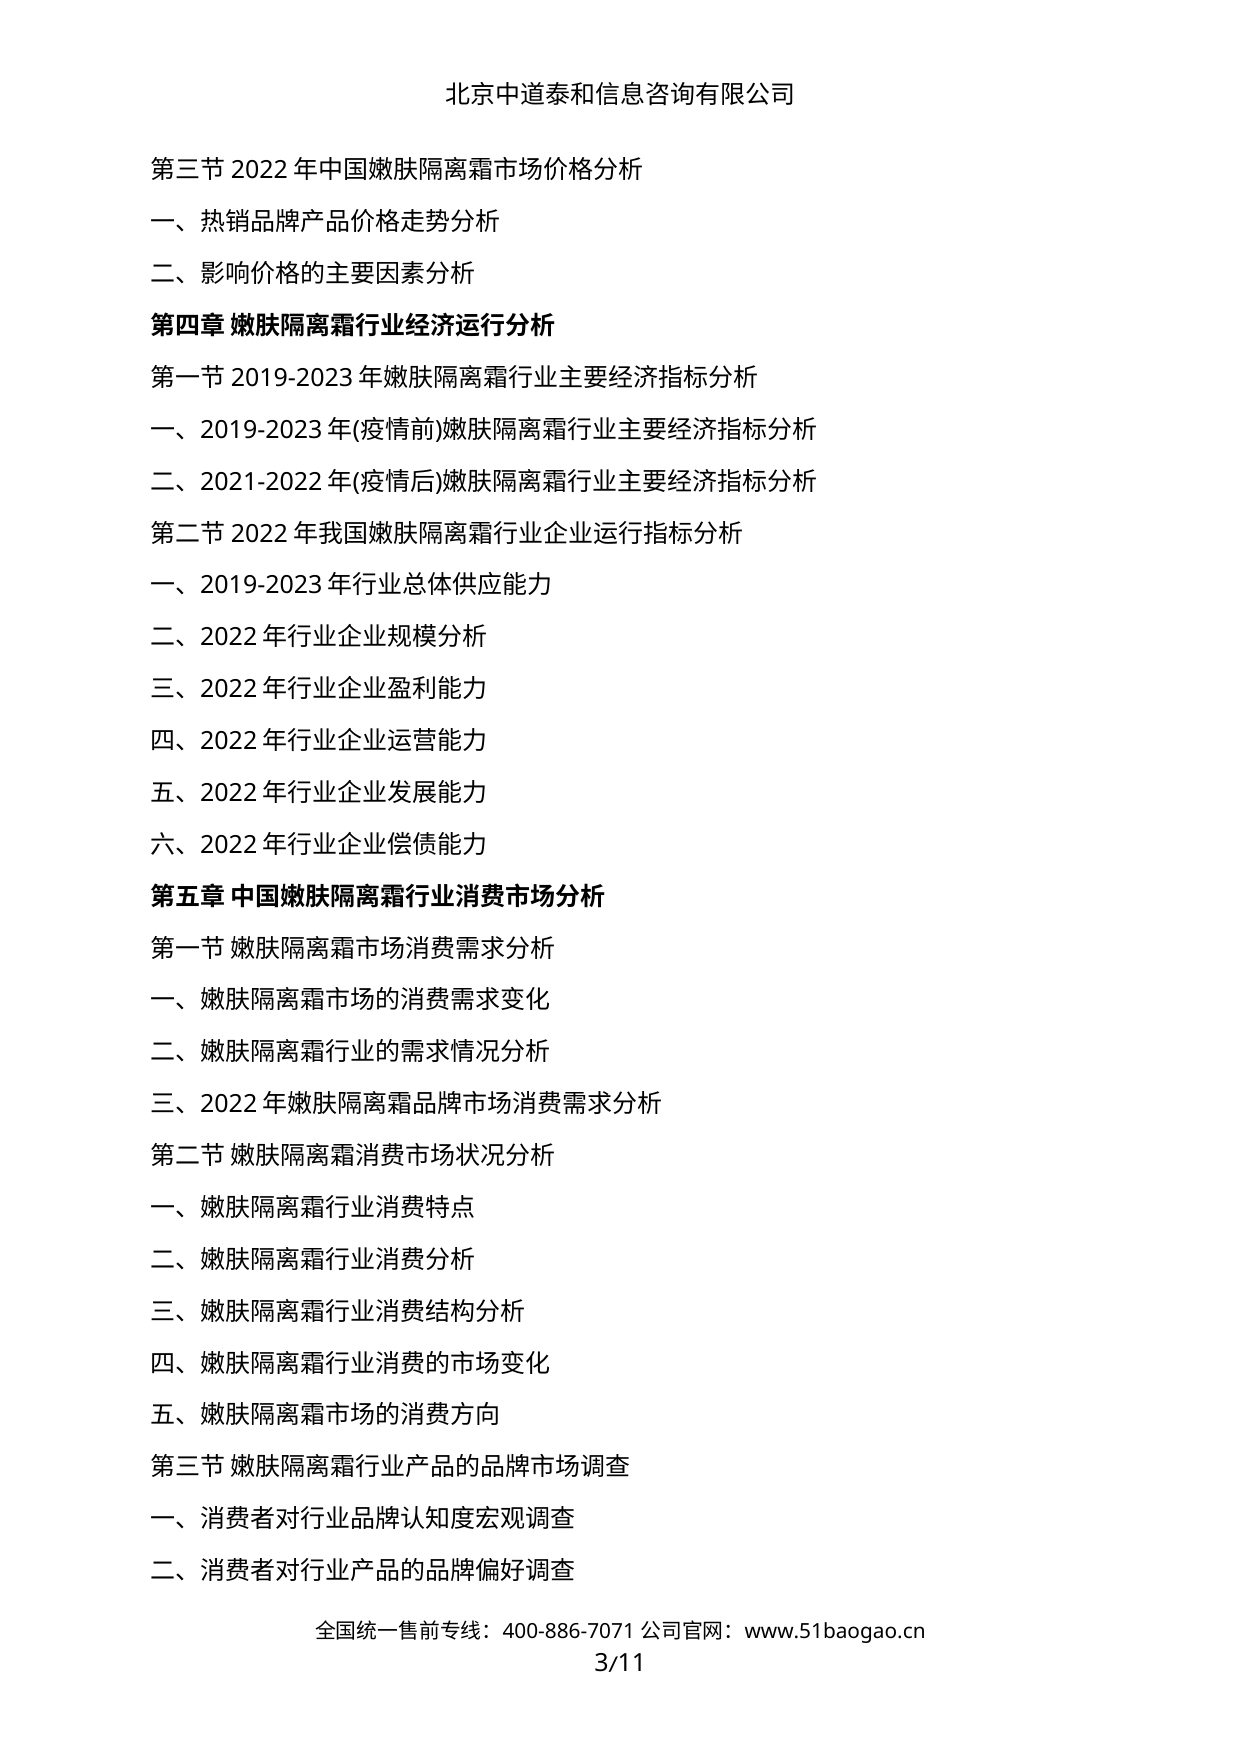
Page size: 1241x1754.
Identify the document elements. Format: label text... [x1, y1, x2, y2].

text 三、2022年行业企业盈利能力 [150, 669, 1090, 705]
text 第一节 嫩肤隔离霜市场消费需求分析 [150, 928, 1090, 964]
text 第三节 嫩肤隔离霜行业产品的品牌市场调查 [150, 1447, 1090, 1483]
text 一、嫩肤隔离霜市场的消费需求变化 [150, 980, 1090, 1016]
text 一、嫩肤隔离霜行业消费特点 [150, 1187, 1090, 1224]
text 一、消费者对行业品牌认知度宏观调查 [150, 1499, 1090, 1535]
text 四、2022年行业企业运营能力 [150, 721, 1090, 757]
text 第二节 2022年我国嫩肤隔离霜行业企业运行指标分析 [150, 513, 1090, 549]
text 二、嫩肤隔离霜行业消费分析 [150, 1239, 1090, 1276]
text 一、2019-2023年行业总体供应能力 [150, 565, 1090, 601]
text 二、2021-2022年(疫情后)嫩肤隔离霜行业主要经济指标分析 [150, 461, 1090, 497]
text 五、嫩肤隔离霜市场的消费方向 [150, 1395, 1090, 1431]
text 第三节 2022年中国嫩肤隔离霜市场价格分析 [150, 150, 1090, 186]
text 一、2019-2023年(疫情前)嫩肤隔离霜行业主要经济指标分析 [150, 409, 1090, 446]
text 二、消费者对行业产品的品牌偏好调查 [150, 1551, 1090, 1587]
text 一、热销品牌产品价格走势分析 [150, 202, 1090, 238]
text 四、嫩肤隔离霜行业消费的市场变化 [150, 1343, 1090, 1379]
text 二、影响价格的主要因素分析 [150, 254, 1090, 290]
text 六、2022年行业企业偿债能力 [150, 824, 1090, 861]
text 第二节 嫩肤隔离霜消费市场状况分析 [150, 1136, 1090, 1172]
text 二、嫩肤隔离霜行业的需求情况分析 [150, 1032, 1090, 1068]
text 第一节 2019-2023年嫩肤隔离霜行业主要经济指标分析 [150, 357, 1090, 394]
text 第五章 中国嫩肤隔离霜行业消费市场分析 [150, 876, 1090, 912]
text 三、嫩肤隔离霜行业消费结构分析 [150, 1291, 1090, 1327]
text 三、2022年嫩肤隔离霜品牌市场消费需求分析 [150, 1084, 1090, 1120]
text 第四章 嫩肤隔离霜行业经济运行分析 [150, 306, 1090, 342]
text 二、2022年行业企业规模分析 [150, 617, 1090, 653]
text 五、2022年行业企业发展能力 [150, 772, 1090, 809]
